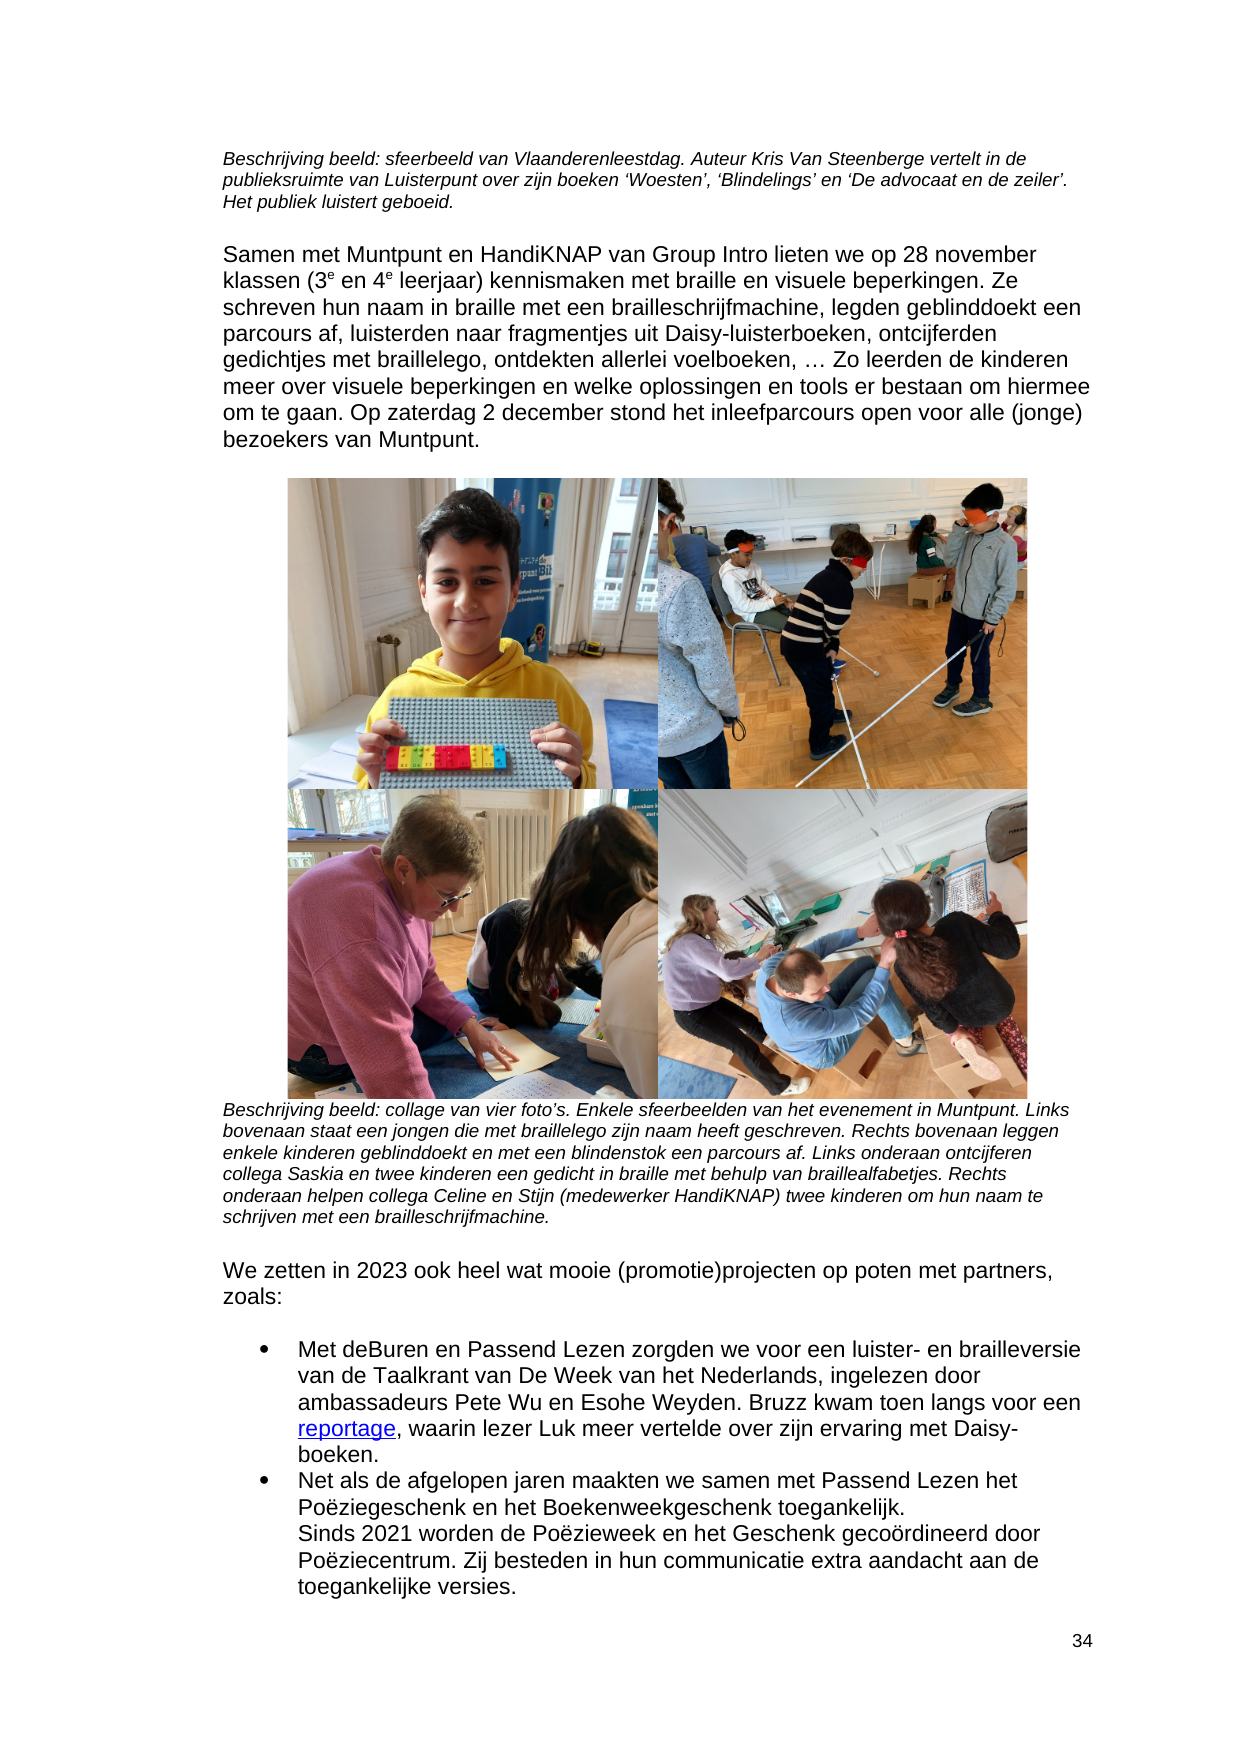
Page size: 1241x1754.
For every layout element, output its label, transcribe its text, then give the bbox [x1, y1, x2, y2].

text Beschrijving beeld: sfeerbeeld van Vlaanderenleestdag. Auteur Kris Van Steenberge vertelt in de publieksruimte van Luisterpunt over zijn boeken ‘Woesten’, ‘Blindelings’ en ‘De advocaat en de zeiler’. Het publiek luistert geboeid. [223, 148, 1093, 241]
picture [287, 478, 1028, 1099]
text Samen met Muntpunt en HandiKNAP van Group Intro lieten we op 28 november klassen (3e en 4e leerjaar) kennismaken met braille en visuele beperkingen. Ze schreven hun naam in braille met een brailleschrijfmachine, legden geblinddoekt een parcours af, luisterden naar fragmentjes uit Daisy-luisterboeken, ontcijferden gedichtjes met braillelego, ontdekten allerlei voelboeken, … Zo leerden de kinderen meer over visuele beperkingen en welke oplossingen en tools er bestaan om hiermee om te gaan. Op zaterdag 2 december stond het inleefparcours open voor alle (jonge) bezoekers van Muntpunt. [223, 241, 1093, 452]
text Beschrijving beeld: collage van vier foto’s. Enkele sfeerbeelden van het evenement in Muntpunt. Links bovenaan staat een jongen die met braillelego zijn naam heeft geschreven. Rechts bovenaan leggen enkele kinderen geblinddoekt en met een blindenstok een parcours af. Links onderaan ontcijferen collega Saskia en twee kinderen een gedicht in braille met behulp van braillealfabetjes. Rechts onderaan helpen collega Celine en Stijn (medewerker HandiKNAP) twee kinderen om hun naam te schrijven met een brailleschrijfmachine. [223, 1098, 1093, 1257]
list Net als de afgelopen jaren maakten we samen met Passend Lezen het Poëziegeschenk en het Boekenweekgeschenk toegankelijk. Sinds 2021 worden de Poëzieweek en het Geschenk gecoördineerd door Poëziecentrum. Zij besteden in hun communicatie extra aandacht aan de toegankelijke versies. [260, 1467, 1093, 1599]
list Met deBuren en Passend Lezen zorgden we voor een luister- en brailleversie van de Taalkrant van De Week van het Nederlands, ingelezen door ambassadeurs Pete Wu en Esohe Weyden. Bruzz kwam toen langs voor een reportage, waarin lezer Luk meer vertelde over zijn ervaring met Daisy-boeken. [260, 1336, 1093, 1467]
text We zetten in 2023 ook heel wat mooie (promotie)projecten op poten met partners, zoals: [223, 1257, 1093, 1309]
